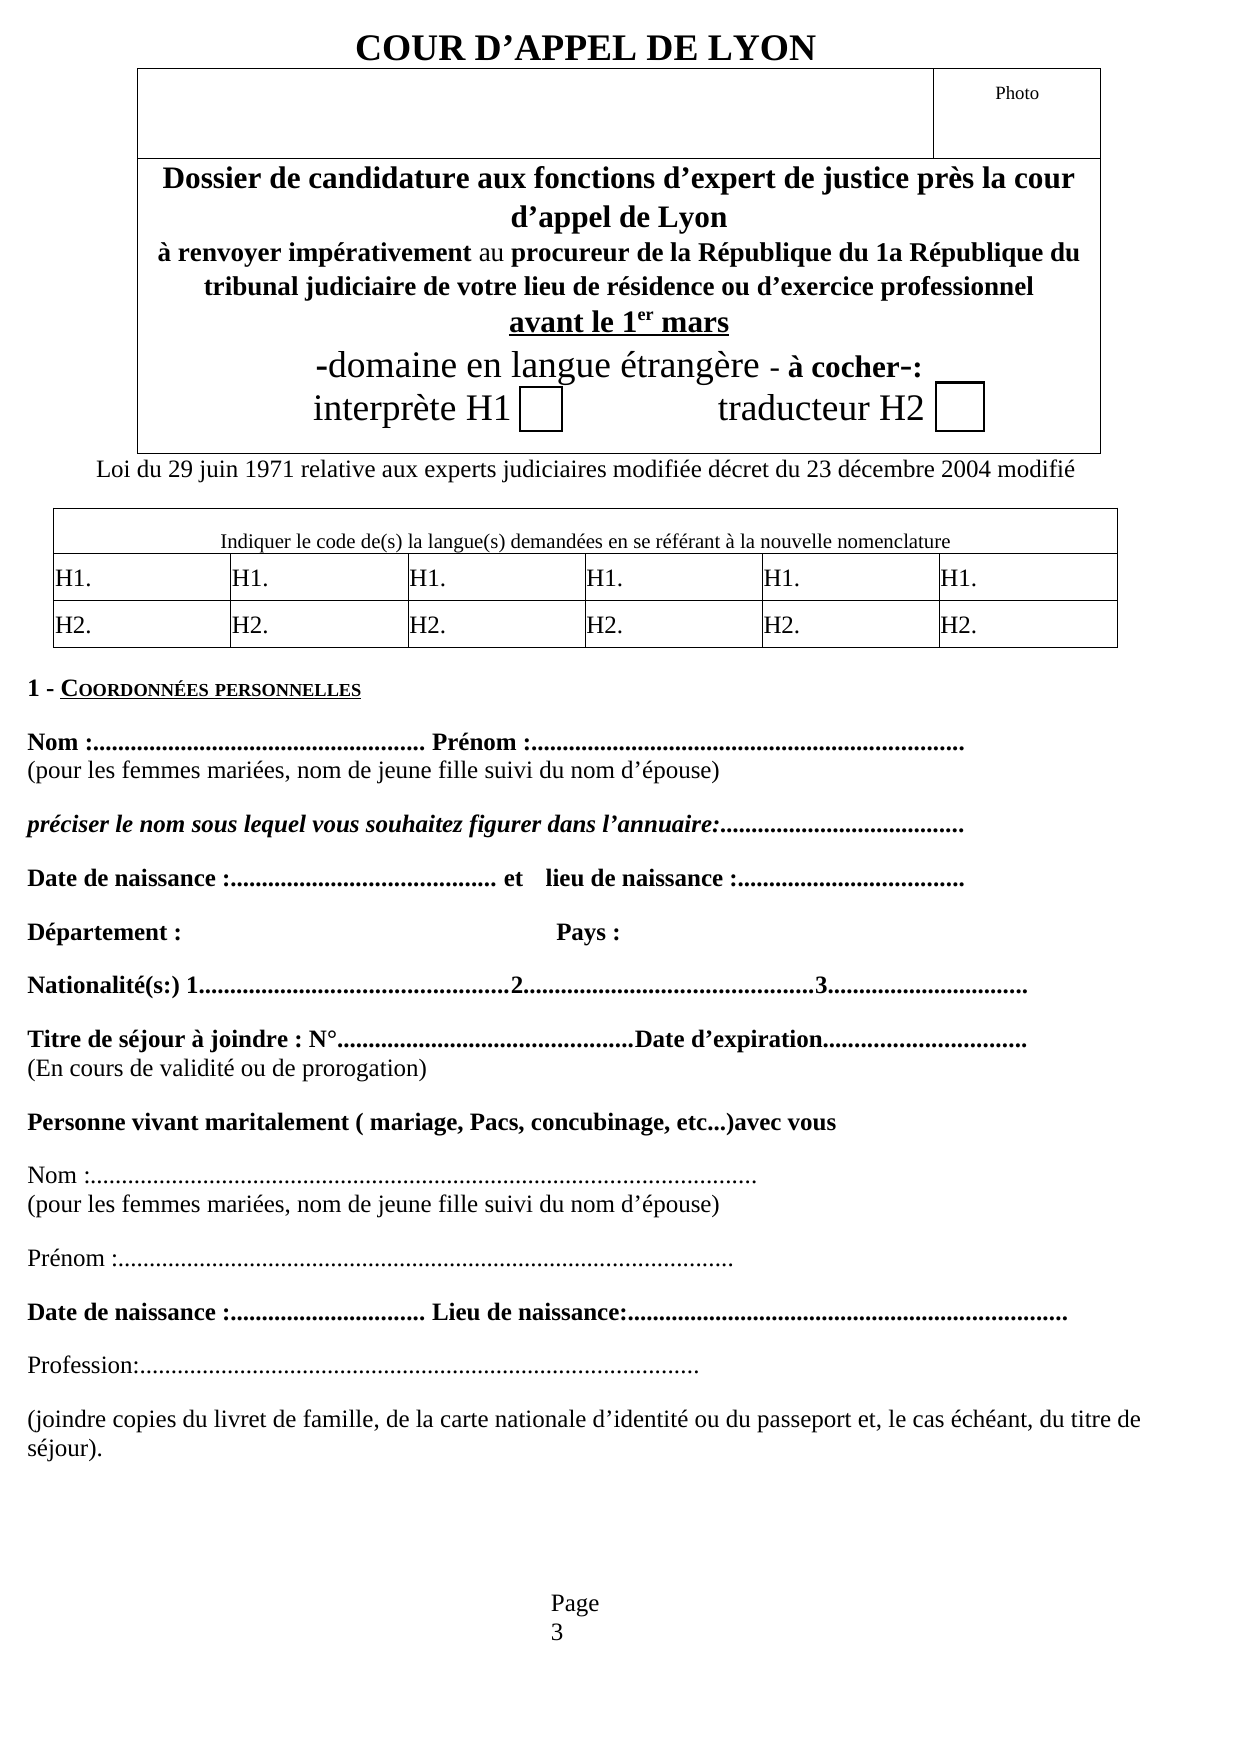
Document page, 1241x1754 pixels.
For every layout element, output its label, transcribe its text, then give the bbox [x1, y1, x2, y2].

table_cell H1. [409, 554, 585, 600]
text 1 - Coordonnées personnelles [27, 673, 1144, 702]
text COUR D’APPEL DE LYON [27, 25, 1144, 68]
text (joindre copies du livret de famille, de la carte nationale d’identité ou du passeport et, le cas échéant, du titre de séjour). [27, 1404, 1144, 1462]
table_cell H2. [940, 601, 1117, 647]
table_header [138, 69, 933, 158]
text Nom : [27, 1161, 1144, 1189]
text Loi du 29 juin 1971 relative aux experts judiciaires modifiée décret du 23 décembre 2004 modifié [27, 454, 1144, 483]
table_cell H2. [409, 601, 585, 647]
text Nom : Prénom : [27, 727, 1144, 756]
text (pour les femmes mariées, nom de jeune fille suivi du nom d’épouse) [27, 1189, 1144, 1218]
table_cell H2. [586, 601, 762, 647]
text Personne vivant maritalement ( mariage, Pacs, concubinage, etc...)avec vous [27, 1107, 1144, 1136]
text Date de naissance : et lieu de naissance : [27, 863, 1144, 892]
text Prénom : [27, 1243, 1144, 1272]
text Date de naissance : Lieu de naissance: [27, 1297, 1144, 1326]
text Profession: [27, 1351, 1144, 1379]
table_cell Dossier de candidature aux fonctions d’expert de justice près la cour d’appel de Lyon à renvoyer impérativement au procureur de la République du 1a République du tribunal judiciaire de votre lieu de résidence ou d’exercice professionnel avant le 1er mars -domaine en langue étrangère - à cocher-: interprète H1 traducteur H2 [138, 159, 1100, 453]
text préciser le nom sous lequel vous souhaitez figurer dans l’annuaire: [27, 809, 1144, 838]
text Nationalité(s:) 1 2 3 [27, 971, 1144, 999]
table_cell H1. [54, 554, 230, 600]
table_header Indiquer le code de(s) la langue(s) demandées en se référant à la nouvelle nomenclature [54, 509, 1117, 553]
table_cell H1. [763, 554, 939, 600]
table_cell H1. [231, 554, 408, 600]
table_cell H2. [231, 601, 408, 647]
table_cell H1. [586, 554, 762, 600]
text (En cours de validité ou de prorogation) [27, 1053, 1144, 1082]
table_cell H1. [940, 554, 1117, 600]
text (pour les femmes mariées, nom de jeune fille suivi du nom d’épouse) [27, 756, 1144, 784]
table_cell H2. [763, 601, 939, 647]
table_header Photo [934, 69, 1100, 158]
text Département : Pays : [27, 917, 1144, 946]
table_cell H2. [54, 601, 230, 647]
text Titre de séjour à joindre : N° Date d’expiration [27, 1024, 1144, 1053]
